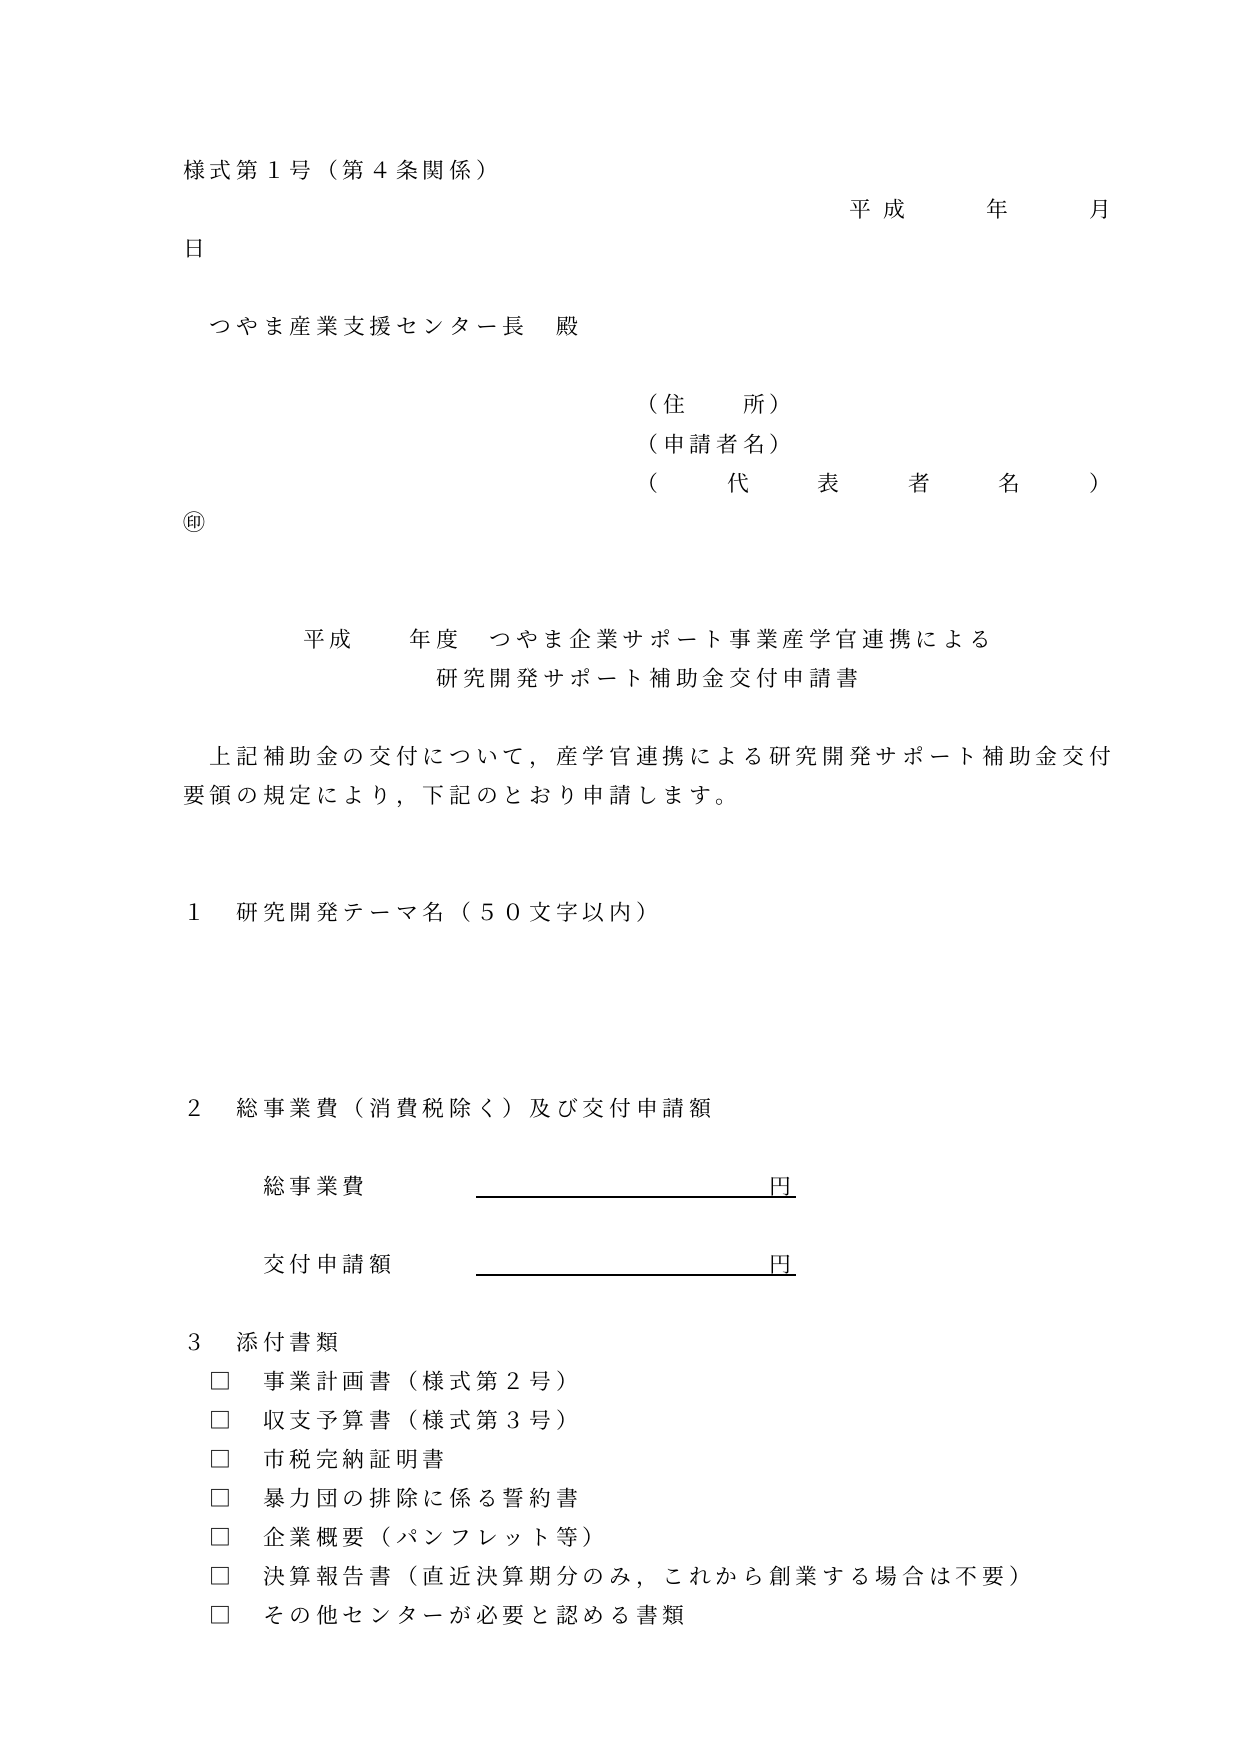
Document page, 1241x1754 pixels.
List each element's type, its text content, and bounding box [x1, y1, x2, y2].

text 様式第１号（第４条関係） [183, 149, 1116, 189]
text 交付申請額 円 [183, 1243, 1116, 1282]
text １ 研究開発テーマ名（５０文字以内） [183, 892, 1116, 931]
text （住 所） [183, 384, 1116, 423]
text 平成 年度 つやま企業サポート事業産学官連携による [183, 618, 1116, 657]
text 総事業費 円 [183, 1165, 1116, 1204]
text □ 決算報告書（直近決算期分のみ，これから創業する場合は不要） [183, 1556, 1116, 1595]
text ３ 添付書類 [183, 1321, 1116, 1361]
text 平成 年 月 日 [183, 189, 1116, 267]
text □ その他センターが必要と認める書類 [183, 1595, 1116, 1634]
text □ 事業計画書（様式第２号） [183, 1361, 1116, 1399]
text 上記補助金の交付について，産学官連携による研究開発サポート補助金交付要領の規定により，下記のとおり申請します。 [183, 736, 1116, 814]
text □ 企業概要（パンフレット等） [183, 1517, 1116, 1556]
text つやま産業支援センター長 殿 [183, 306, 1116, 345]
text 研究開発サポート補助金交付申請書 [183, 657, 1116, 696]
text （代表者名） ㊞ [183, 462, 1116, 540]
text □ 市税完納証明書 [183, 1439, 1116, 1478]
text □ 収支予算書（様式第３号） [183, 1399, 1116, 1439]
text □ 暴力団の排除に係る誓約書 [183, 1478, 1116, 1517]
text ２ 総事業費（消費税除く）及び交付申請額 [183, 1087, 1116, 1126]
text （申請者名） [183, 423, 1116, 462]
